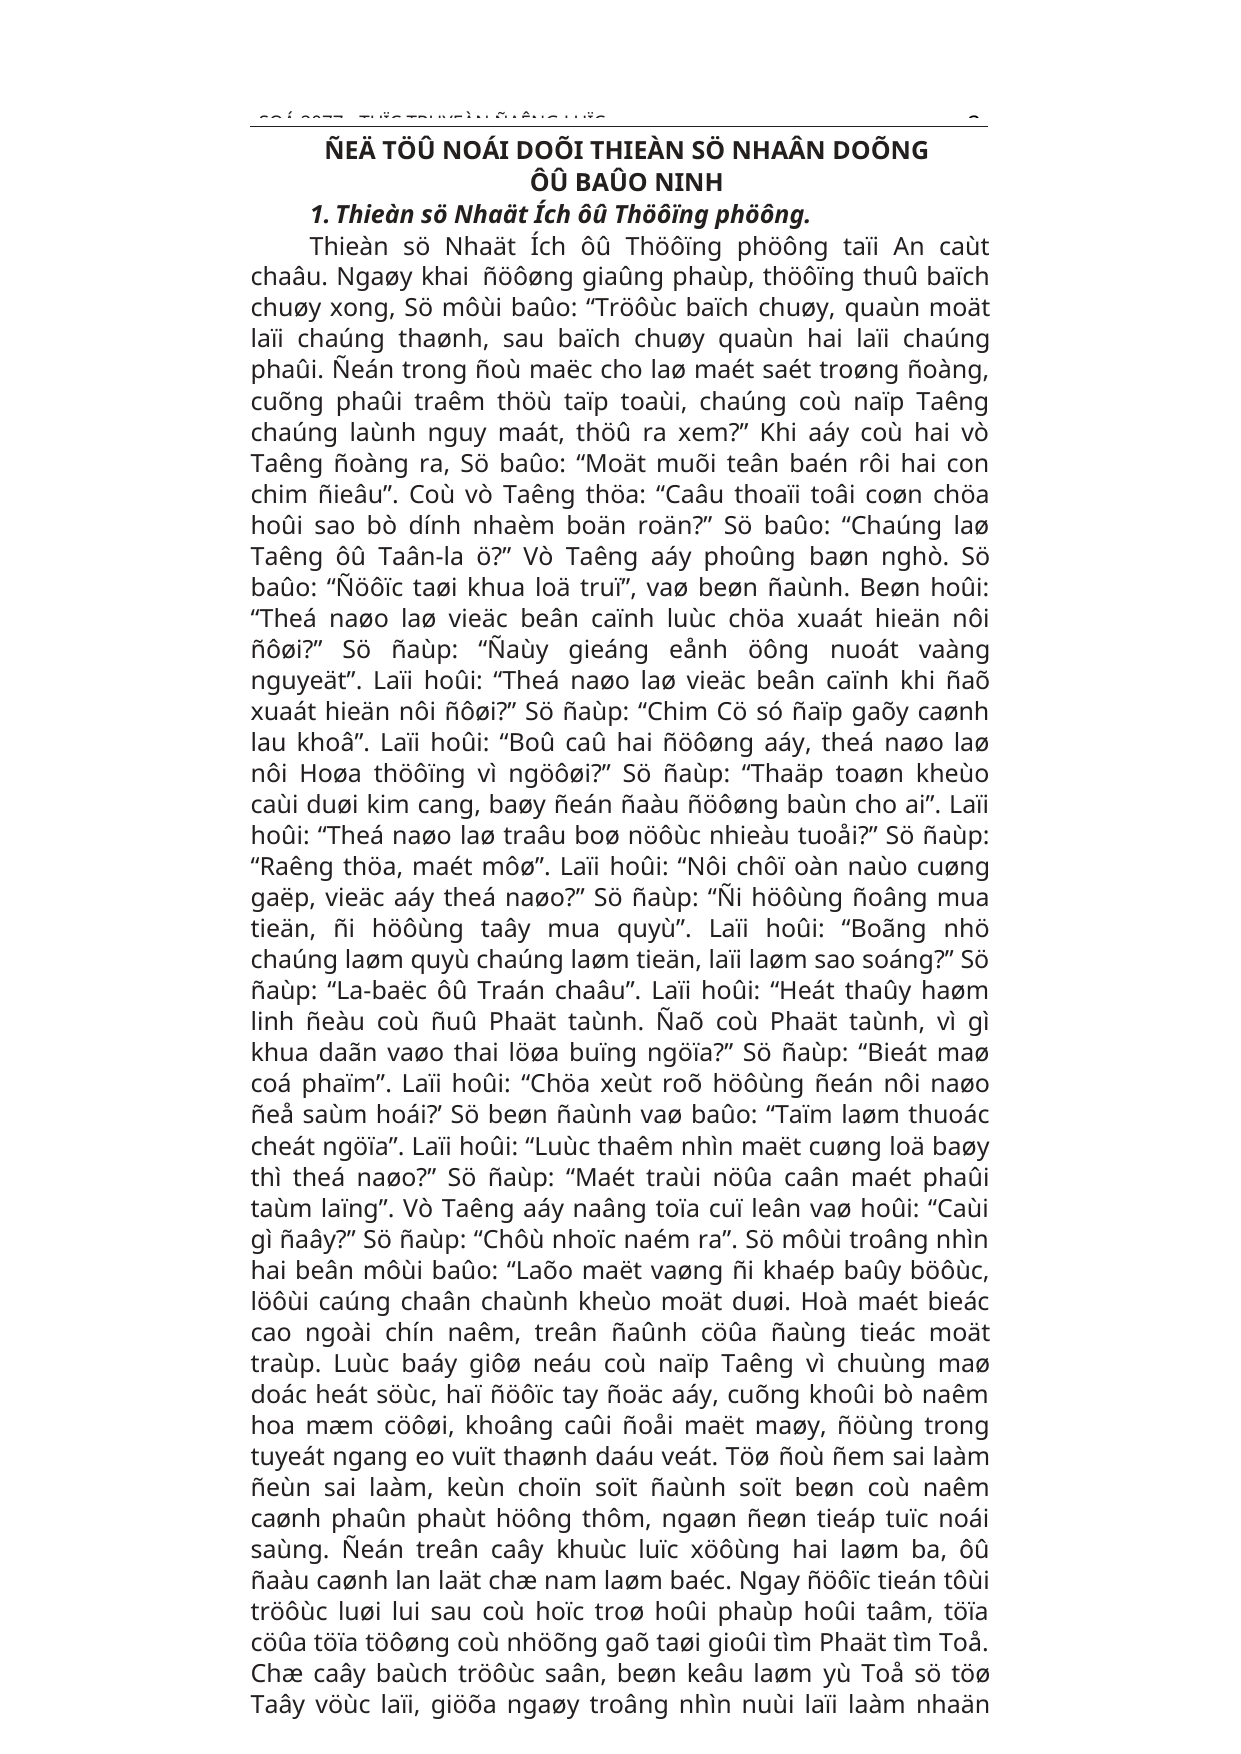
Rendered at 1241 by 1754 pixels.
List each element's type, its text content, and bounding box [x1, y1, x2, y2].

subtitle ÑEÄ TÖÛ NOÁI DOÕI THIEÀN SÖ NHAÂN DOÕNG ÔÛ BAÛO NINH [305, 133, 948, 198]
subtitle Thieàn sö Nhaät Ích ôû Thöôïng phöông. [309, 198, 1092, 229]
